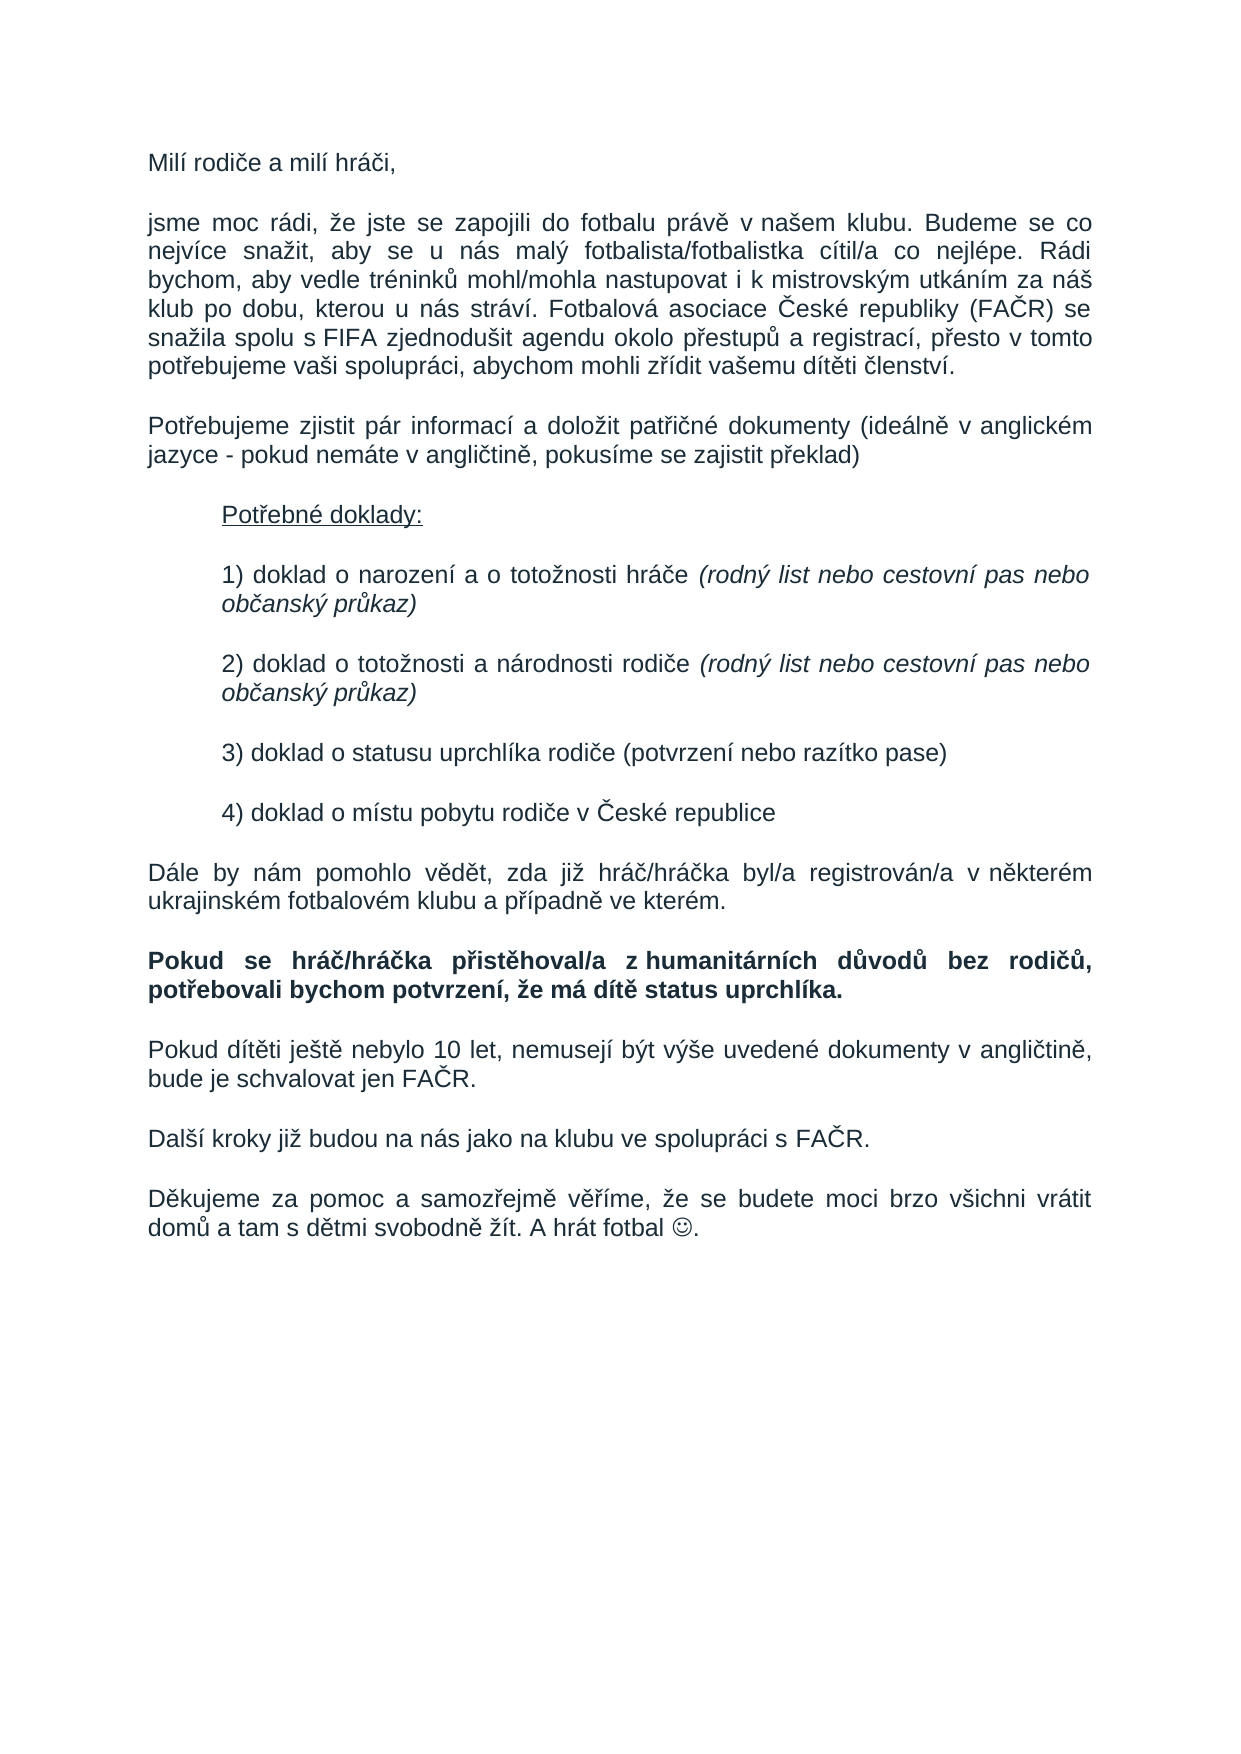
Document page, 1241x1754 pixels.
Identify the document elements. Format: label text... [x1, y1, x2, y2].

text Další kroky již budou na nás jako na klubu ve spolupráci s FAČR. [148, 1124, 1093, 1153]
text Potřebné doklady: [221, 500, 1093, 529]
text Milí rodiče a milí hráči, [148, 148, 1093, 176]
text Dále by nám pomohlo vědět, zda již hráč/hráčka byl/a registrován/a v některém ukrajinském fotbalovém klubu a případně ve kterém. [148, 858, 1093, 915]
text 4) doklad o místu pobytu rodiče v České republice [221, 798, 1093, 826]
text Pokud dítěti ještě nebylo 10 let, nemusejí být výše uvedené dokumenty v angličtině, bude je schvalovat jen FAČR. [148, 1035, 1093, 1093]
text 3) doklad o statusu uprchlíka rodiče (potvrzení nebo razítko pase) [221, 738, 1093, 766]
text 2) doklad o totožnosti a národnosti rodiče (rodný list nebo cestovní pas nebo občanský průkaz) [221, 649, 1093, 706]
text jsme moc rádi, že jste se zapojili do fotbalu právě v našem klubu. Budeme se co nejvíce snažit, aby se u nás malý fotbalista/fotbalistka cítil/a co nejlépe. Rádi bychom, aby vedle tréninků mohl/mohla nastupovat i k mistrovským utkáním za náš klub po dobu, kterou u nás stráví. Fotbalová asociace České republiky (FAČR) se snažila spolu s FIFA zjednodušit agendu okolo přestupů a registrací, přesto v tomto potřebujeme vaši spolupráci, abychom mohli zřídit vašemu dítěti členství. [148, 208, 1093, 380]
text 1) doklad o narození a o totožnosti hráče (rodný list nebo cestovní pas nebo občanský průkaz) [221, 560, 1093, 618]
text Děkujeme za pomoc a samozřejmě věříme, že se budete moci brzo všichni vrátit domů a tam s dětmi svobodně žít. A hrát fotbal . [148, 1184, 1093, 1241]
text Pokud se hráč/hráčka přistěhoval/a z humanitárních důvodů bez rodičů, potřebovali bychom potvrzení, že má dítě status uprchlíka. [148, 946, 1093, 1004]
text Potřebujeme zjistit pár informací a doložit patřičné dokumenty (ideálně v anglickém jazyce - pokud nemáte v angličtině, pokusíme se zajistit překlad) [148, 411, 1093, 469]
